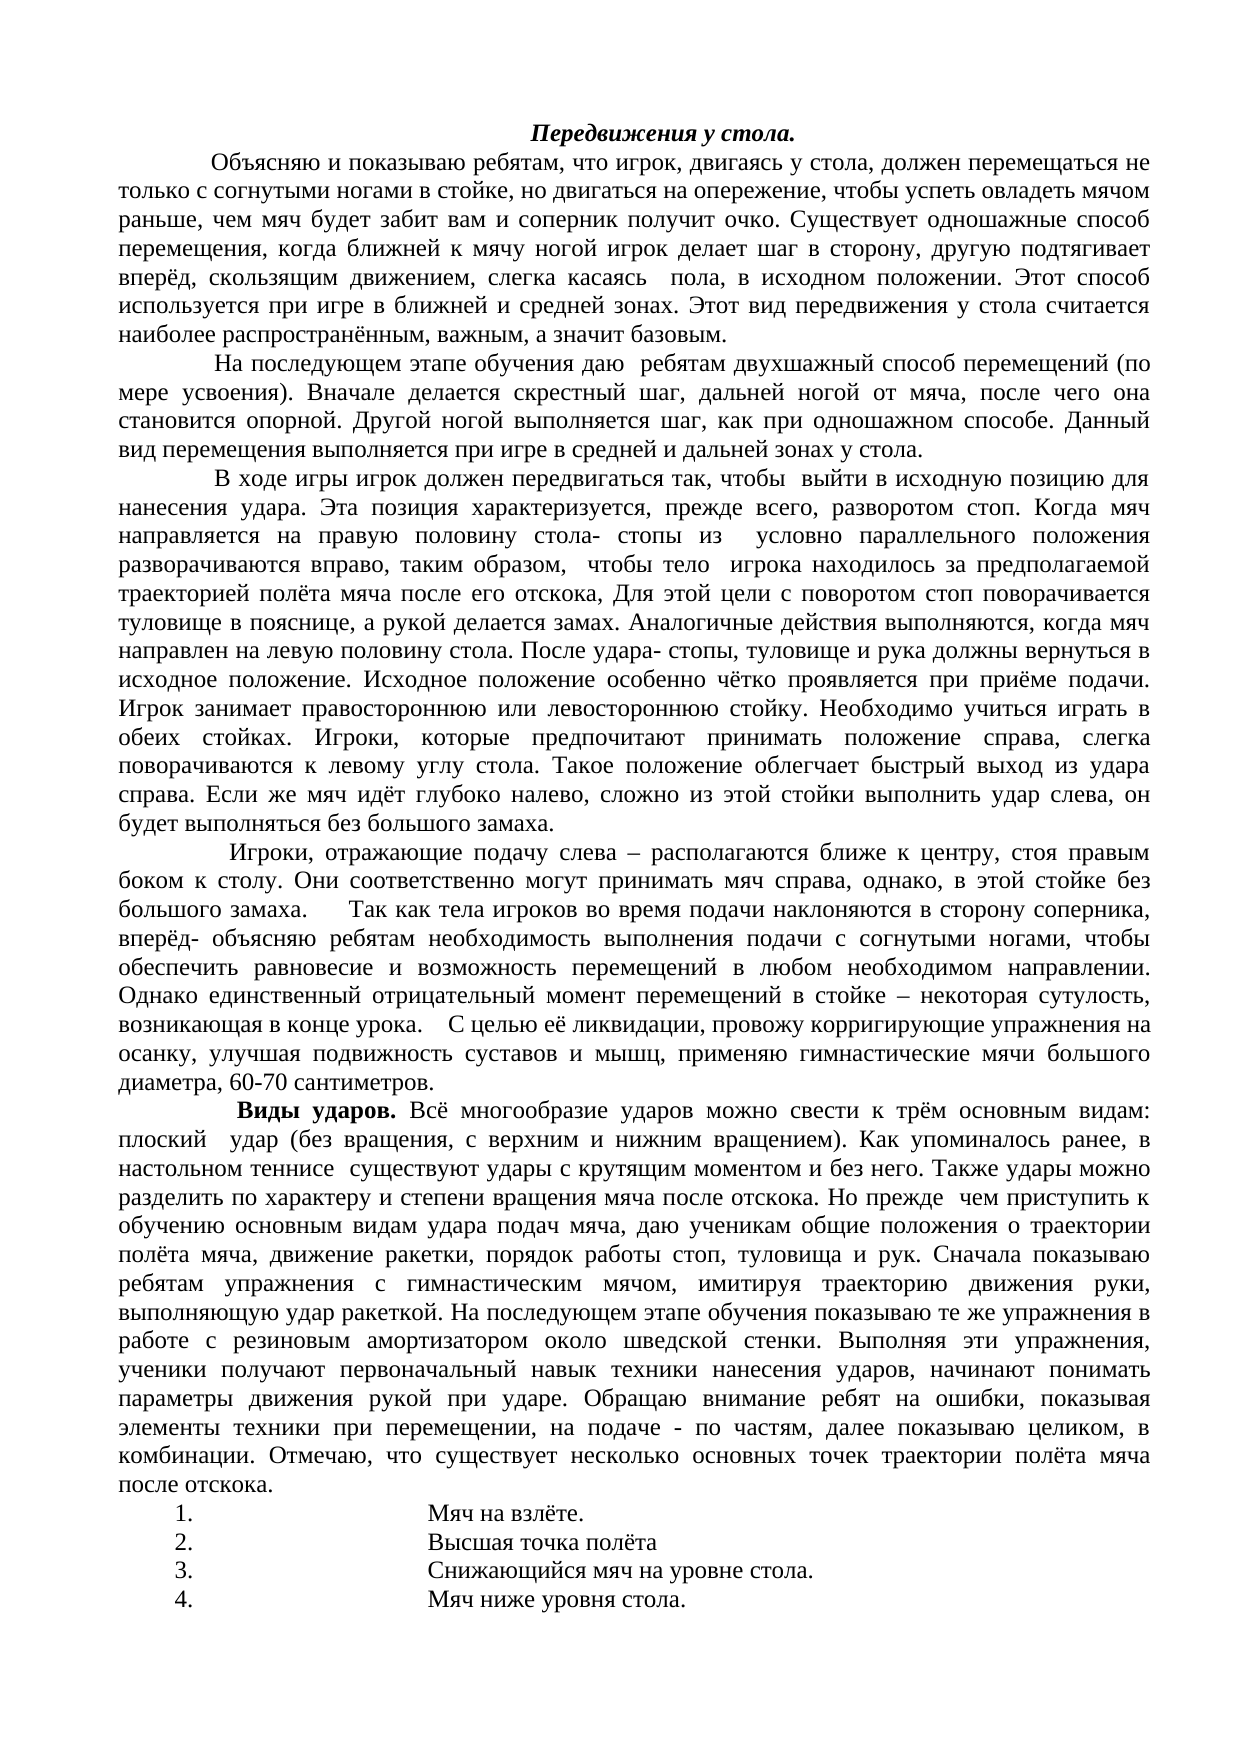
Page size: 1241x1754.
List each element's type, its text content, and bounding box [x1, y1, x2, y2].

text Передвижения у стола. [118, 118, 1152, 147]
text В ходе игры игрок должен передвигаться так, чтобы выйти в исходную позицию для нанесения удара. Эта позиция характеризуется, прежде всего, разворотом стоп. Когда мяч направляется на правую половину стола- стопы из условно параллельного положения разворачиваются вправо, таким образом, чтобы тело игрока находилось за предполагаемой траекторией полёта мяча после его отскока, Для этой цели с поворотом стоп поворачивается туловище в пояснице, а рукой делается замах. Аналогичные действия выполняются, когда мяч направлен на левую половину стола. После удара- стопы, туловище и рука должны вернуться в исходное положение. Исходное положение особенно чётко проявляется при приёме подачи. Игрок занимает правостороннюю или левостороннюю стойку. Необходимо учиться играть в обеих стойках. Игроки, которые предпочитают принимать положение справа, слегка поворачиваются к левому углу стола. Такое положение облегчает быстрый выход из удара справа. Если же мяч идёт глубоко налево, сложно из этой стойки выполнить удар слева, он будет выполняться без большого замаха. [118, 463, 1152, 837]
text Виды ударов. Всё многообразие ударов можно свести к трём основным видам: плоский удар (без вращения, с верхним и нижним вращением). Как упоминалось ранее, в настольном теннисе существуют удары с крутящим моментом и без него. Также удары можно разделить по характеру и степени вращения мяча после отскока. Но прежде чем приступить к обучению основным видам удара подач мяча, даю ученикам общие положения о траектории полёта мяча, движение ракетки, порядок работы стоп, туловища и рук. Сначала показываю ребятам упражнения с гимнастическим мячом, имитируя траекторию движения руки, выполняющую удар ракеткой. На последующем этапе обучения показываю те же упражнения в работе с резиновым амортизатором около шведской стенки. Выполняя эти упражнения, ученики получают первоначальный навык техники нанесения ударов, начинают понимать параметры движения рукой при ударе. Обращаю внимание ребят на ошибки, показывая элементы техники при перемещении, на подаче - по частям, далее показываю целиком, в комбинации. Отмечаю, что существует несколько основных точек траектории полёта мяча после отскока. [118, 1096, 1152, 1498]
list Мяч ниже уровня стола. [118, 1584, 1152, 1613]
list Снижающийся мяч на уровне стола. [118, 1556, 1152, 1584]
list Высшая точка полёта [118, 1527, 1152, 1556]
text Игроки, отражающие подачу слева – располагаются ближе к центру, стоя правым боком к столу. Они соответственно могут принимать мяч справа, однако, в этой стойке без большого замаха. Так как тела игроков во время подачи наклоняются в сторону соперника, вперёд- объясняю ребятам необходимость выполнения подачи с согнутыми ногами, чтобы обеспечить равновесие и возможность перемещений в любом необходимом направлении. Однако единственный отрицательный момент перемещений в стойке – некоторая сутулость, возникающая в конце урока. С целью её ликвидации, провожу корригирующие упражнения на осанку, улучшая подвижность суставов и мышц, применяю гимнастические мячи большого диаметра, 60-. [118, 837, 1152, 1096]
text Объясняю и показываю ребятам, что игрок, двигаясь у стола, должен перемещаться не только с согнутыми ногами в стойке, но двигаться на опережение, чтобы успеть овладеть мячом раньше, чем мяч будет забит вам и соперник получит очко. Существует одношажные способ перемещения, когда ближней к мячу ногой игрок делает шаг в сторону, другую подтягивает вперёд, скользящим движением, слегка касаясь пола, в исходном положении. Этот способ используется при игре в ближней и средней зонах. Этот вид передвижения у стола считается наиболее распространённым, важным, а значит базовым. [118, 147, 1152, 348]
text На последующем этапе обучения даю ребятам двухшажный способ перемещений (по мере усвоения). Вначале делается скрестный шаг, дальней ногой от мяча, после чего она становится опорной. Другой ногой выполняется шаг, как при одношажном способе. Данный вид перемещения выполняется при игре в средней и дальней зонах у стола. [118, 348, 1152, 463]
list Мяч на взлёте. [118, 1498, 1152, 1527]
